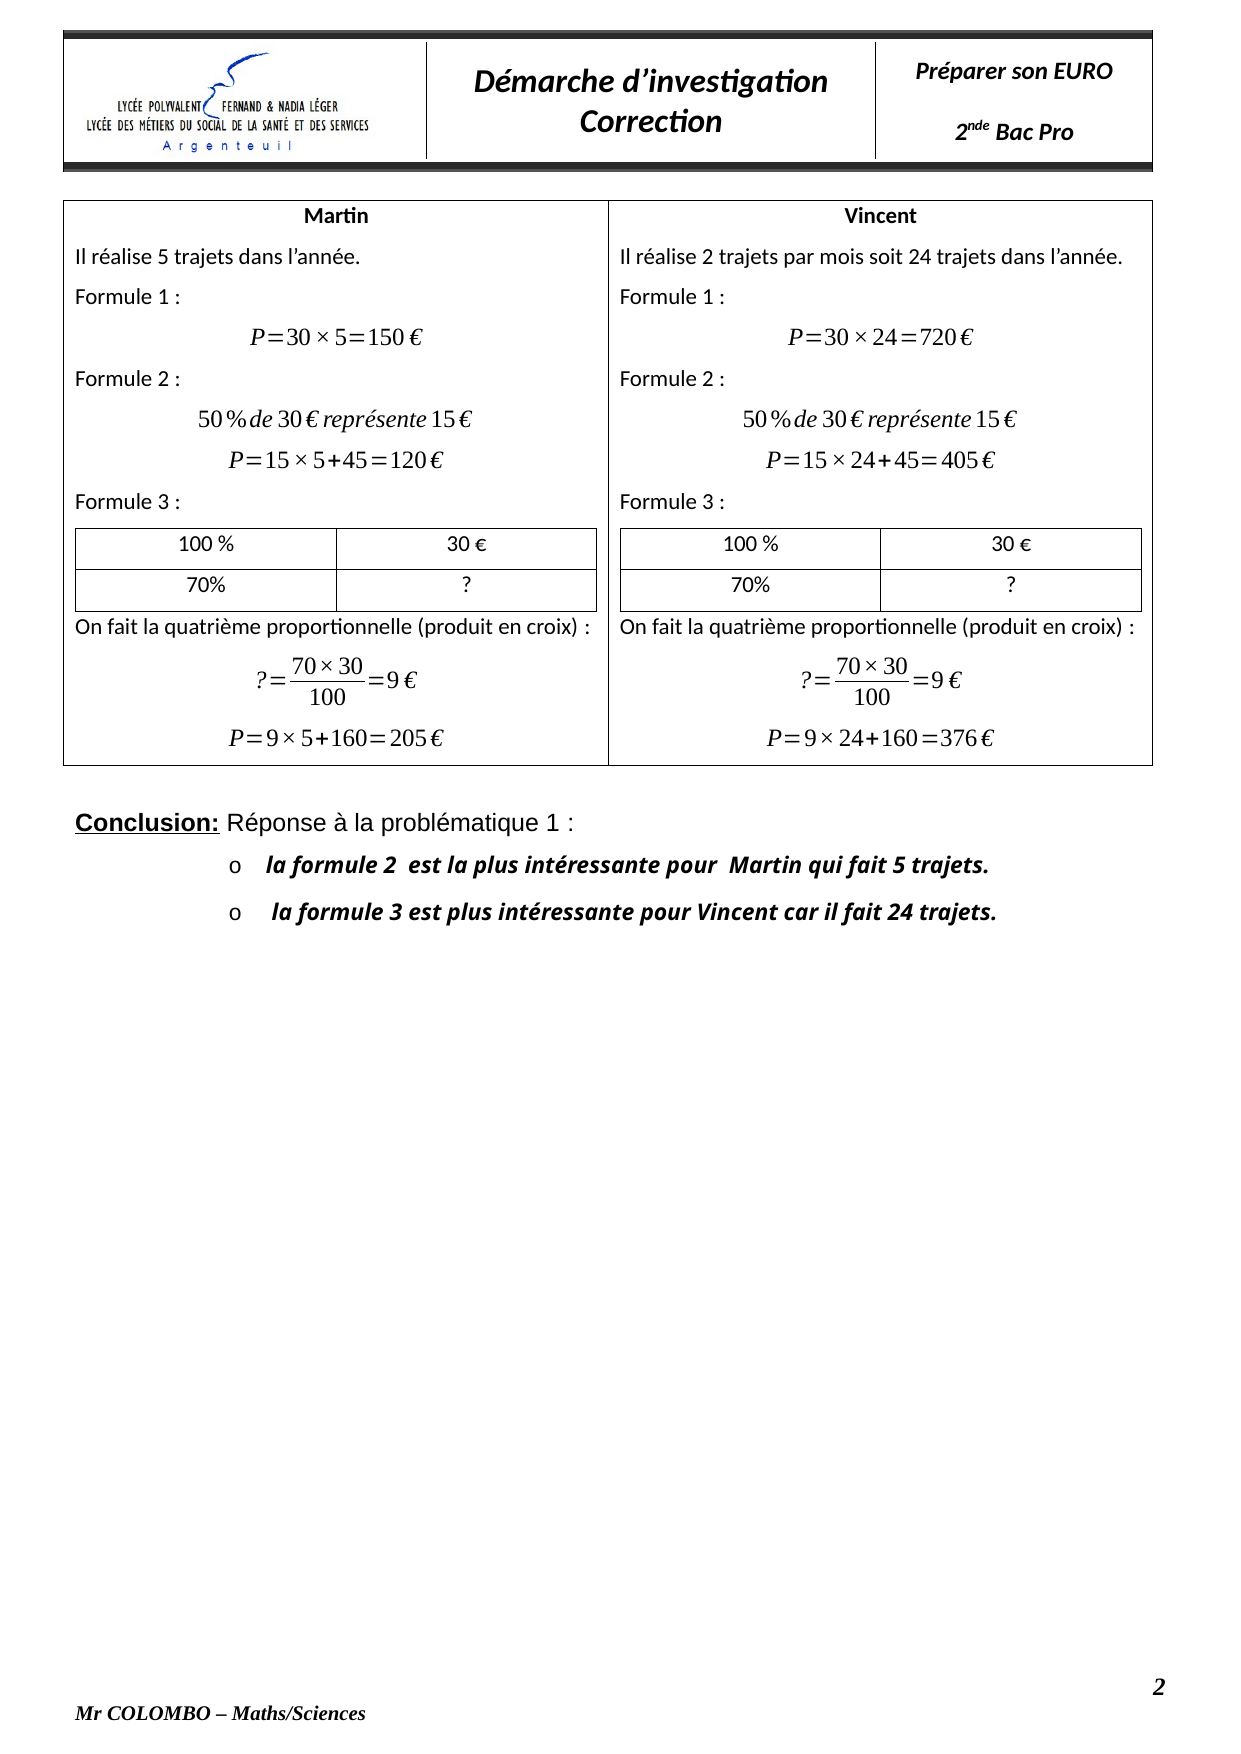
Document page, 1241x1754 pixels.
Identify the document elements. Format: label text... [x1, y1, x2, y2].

list la formule 3 est plus intéressante pour Vincent car il fait 24 trajets. [228, 896, 1165, 927]
table_header Vincent Il réalise 2 trajets par mois soit 24 trajets dans l’année. Formule 1 : Formule 2 : Formule 3 : On fait la quatrième proportionnelle (produit en croix) : [609, 201, 1152, 765]
list la formule 2 est la plus intéressante pour Martin qui fait 5 trajets. [228, 849, 1165, 880]
picture [75, 42, 377, 160]
text Conclusion: Réponse à la problématique 1 : [75, 807, 1165, 836]
table_header Martin Il réalise 5 trajets dans l’année. Formule 1 : Formule 2 : Formule 3 : On fait la quatrième proportionnelle (produit en croix) : [64, 201, 608, 765]
